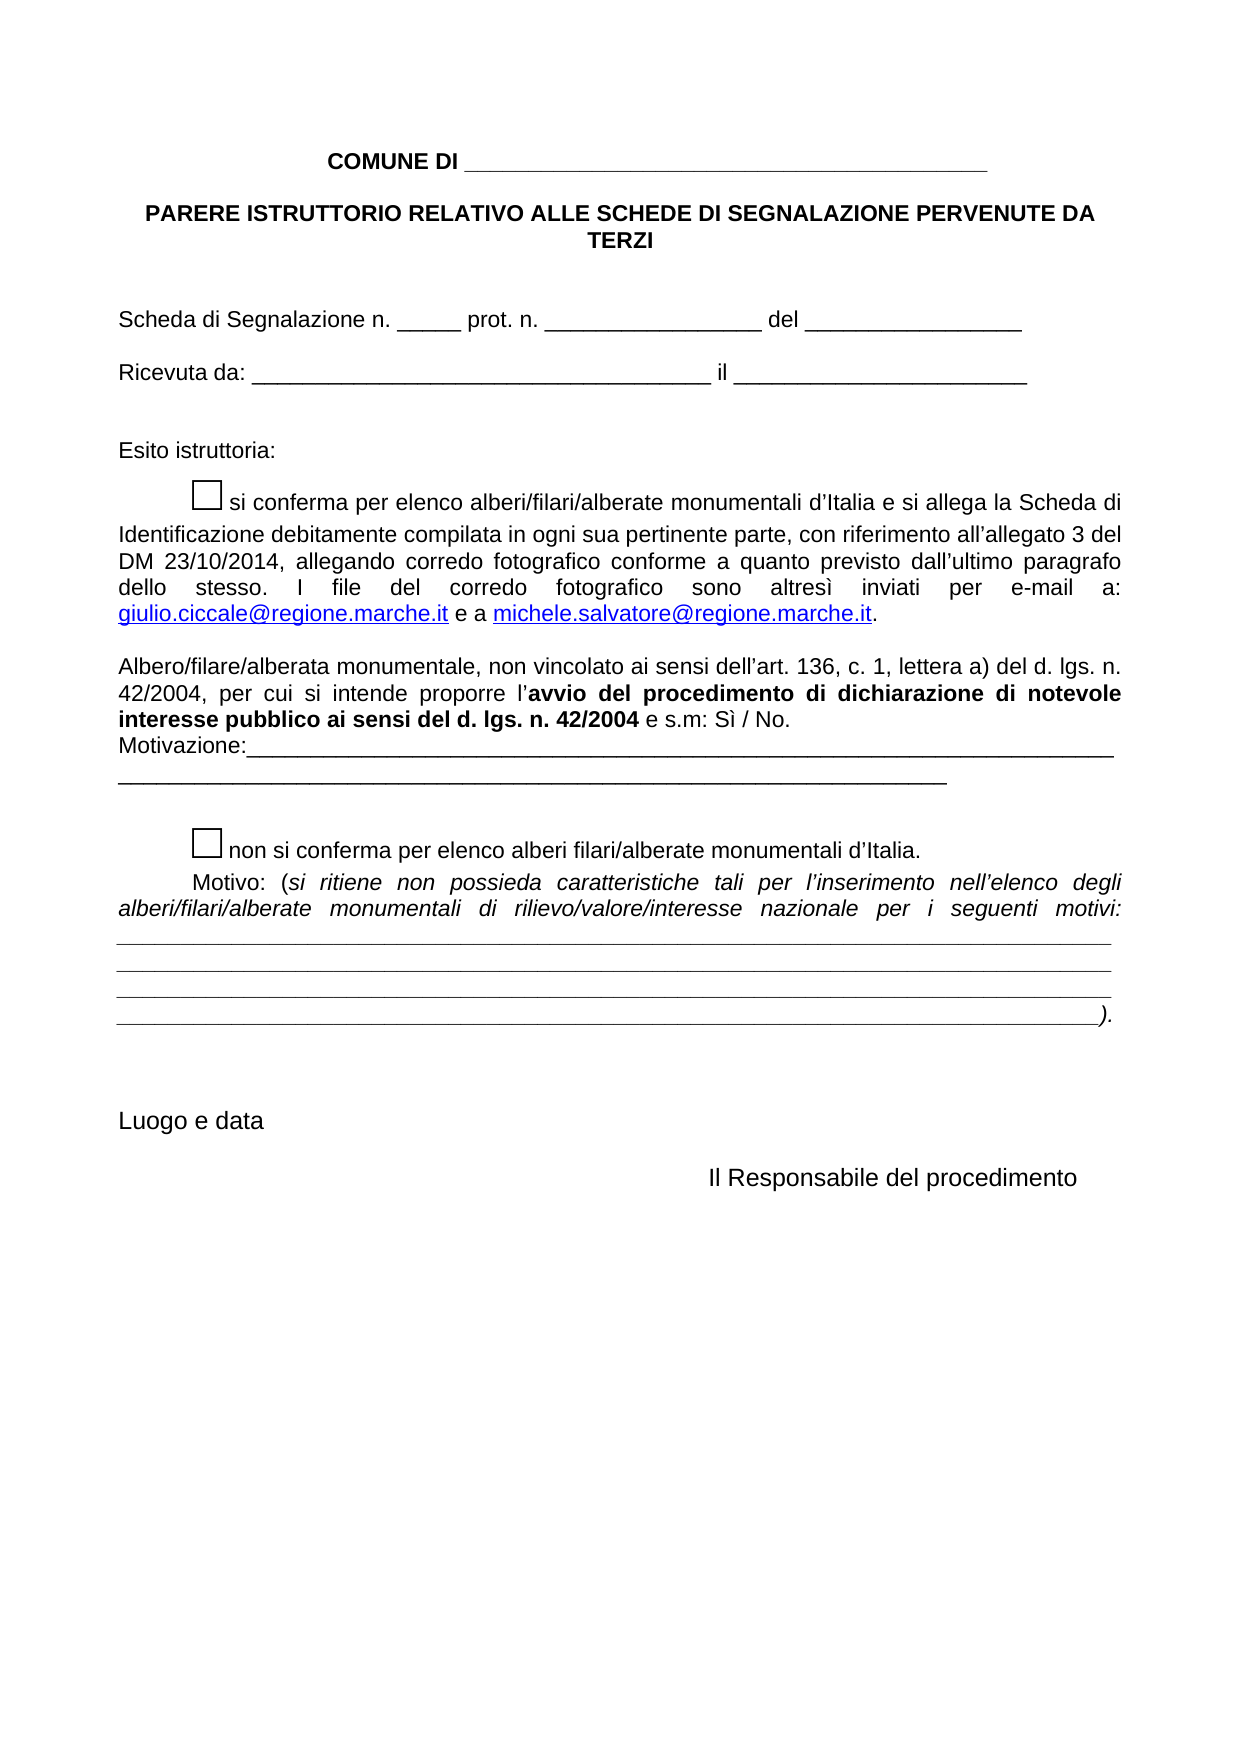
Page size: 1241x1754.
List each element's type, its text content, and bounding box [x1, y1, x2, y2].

text Esito istruttoria: [118, 437, 1122, 464]
text □ non si conferma per elenco alberi filari/alberate monumentali d’Italia. [118, 811, 1122, 869]
text Motivo: (si ritiene non possieda caratteristiche tali per l’inserimento nell’elenco degli alberi/filari/alberate monumentali di rilievo/valore/interesse nazionale per i seguenti motivi: _______________________________________________________________________________________________________________________________________________________________________________________________________________________________________________________________________________________________________________________). [118, 869, 1122, 1027]
text Motivazione:_____________________________________________________________________________________________________________________________________ [118, 732, 1122, 785]
text Il Responsabile del procedimento [267, 1163, 1122, 1192]
text COMUNE DI _________________________________________ [118, 148, 1122, 174]
text Luogo e data [118, 1106, 1122, 1135]
text Albero/filare/alberata monumentale, non vincolato ai sensi dell’art. 136, c. 1, lettera a) del d. lgs. n. 42/2004, per cui si intende proporre l’avvio del procedimento di dichiarazione di notevole interesse pubblico ai sensi del d. lgs. n. 42/2004 e s.m: Sì / No. [118, 653, 1122, 732]
text □ si conferma per elenco alberi/filari/alberate monumentali d’Italia e si allega la Scheda di Identificazione debitamente compilata in ogni sua pertinente parte, con riferimento all’allegato 3 del DM 23/10/2014, allegando corredo fotografico conforme a quanto previsto dall’ultimo paragrafo dello stesso. I file del corredo fotografico sono altresì inviati per e-mail a: giulio.ciccale@regione.marche.it e a michele.salvatore@regione.marche.it. [118, 464, 1122, 627]
text Scheda di Segnalazione n. _____ prot. n. _________________ del _________________ [118, 306, 1122, 332]
text PARERE ISTRUTTORIO RELATIVO ALLE SCHEDE DI SEGNALAZIONE PERVENUTE DA TERZI [118, 200, 1122, 253]
text Ricevuta da: ____________________________________ il _______________________ [118, 358, 1122, 385]
